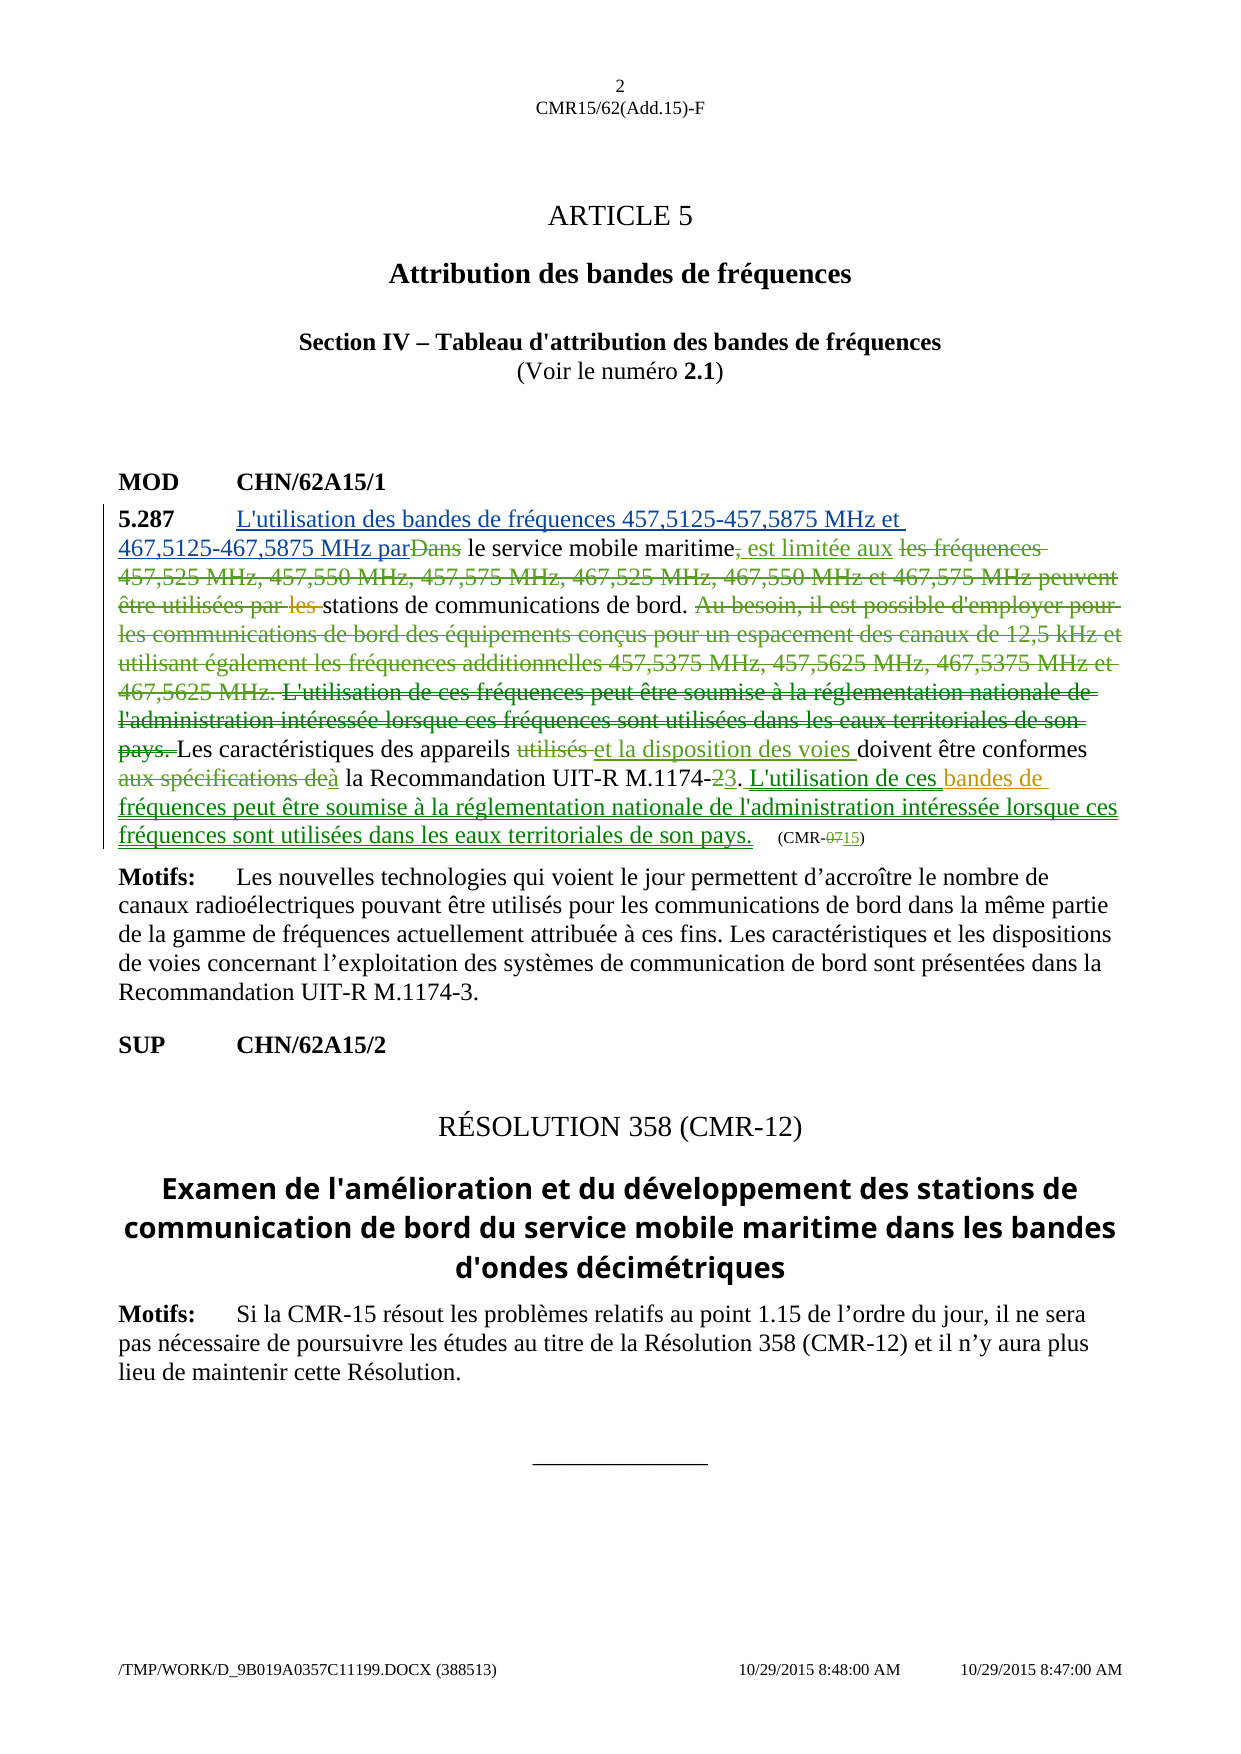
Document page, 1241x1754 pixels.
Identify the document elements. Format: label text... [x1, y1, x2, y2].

title Attribution des bandes de fréquences [118, 256, 1122, 290]
text SUP CHN/62A15/2 [118, 1031, 1122, 1059]
text Section IV – Tableau d'attribution des bandes de fréquences (Voir le numéro 2.1) [118, 327, 1122, 442]
text Motifs: Si la CMR-15 résout les problèmes relatifs au point 1.15 de l’ordre du jour, il ne sera pas nécessaire de poursuivre les études au titre de la Résolution 358 (CMR-12) et il n’y aura plus lieu de maintenir cette Résolution. [118, 1299, 1122, 1386]
text ARTICLE 5 [118, 198, 1122, 231]
text 5.287 le service mobile maritime stations de communications de bord. Les caractéristiques des appareils doivent être conformes la Recommandation UIT-R M.1174-. (CMR-) [118, 636, 1122, 849]
text RÉSOLUTION 358 (CMR-12) [118, 1109, 1122, 1143]
text 5.287 le service mobile maritime stations de communications de bord. Les caractéristiques des appareils doivent être conformes la Recommandation UIT-R M.1174-. (CMR-) [118, 504, 1122, 635]
title Examen de l'amélioration et du développement des stations de communication de bord du service mobile maritime dans les bandes d'ondes décimétriques [118, 1168, 1122, 1287]
text ______________ [118, 1439, 1122, 1468]
text MOD CHN/62A15/1 [118, 467, 1122, 496]
text Motifs: Les nouvelles technologies qui voient le jour permettent d’accroître le nombre de canaux radioélectriques pouvant être utilisés pour les communications de bord dans la même partie de la gamme de fréquences actuellement attribuée à ces fins. Les caractéristiques et les dispositions de voies concernant l’exploitation des systèmes de communication de bord sont présentées dans la Recommandation UIT-R M.1174-3. [118, 862, 1122, 1006]
